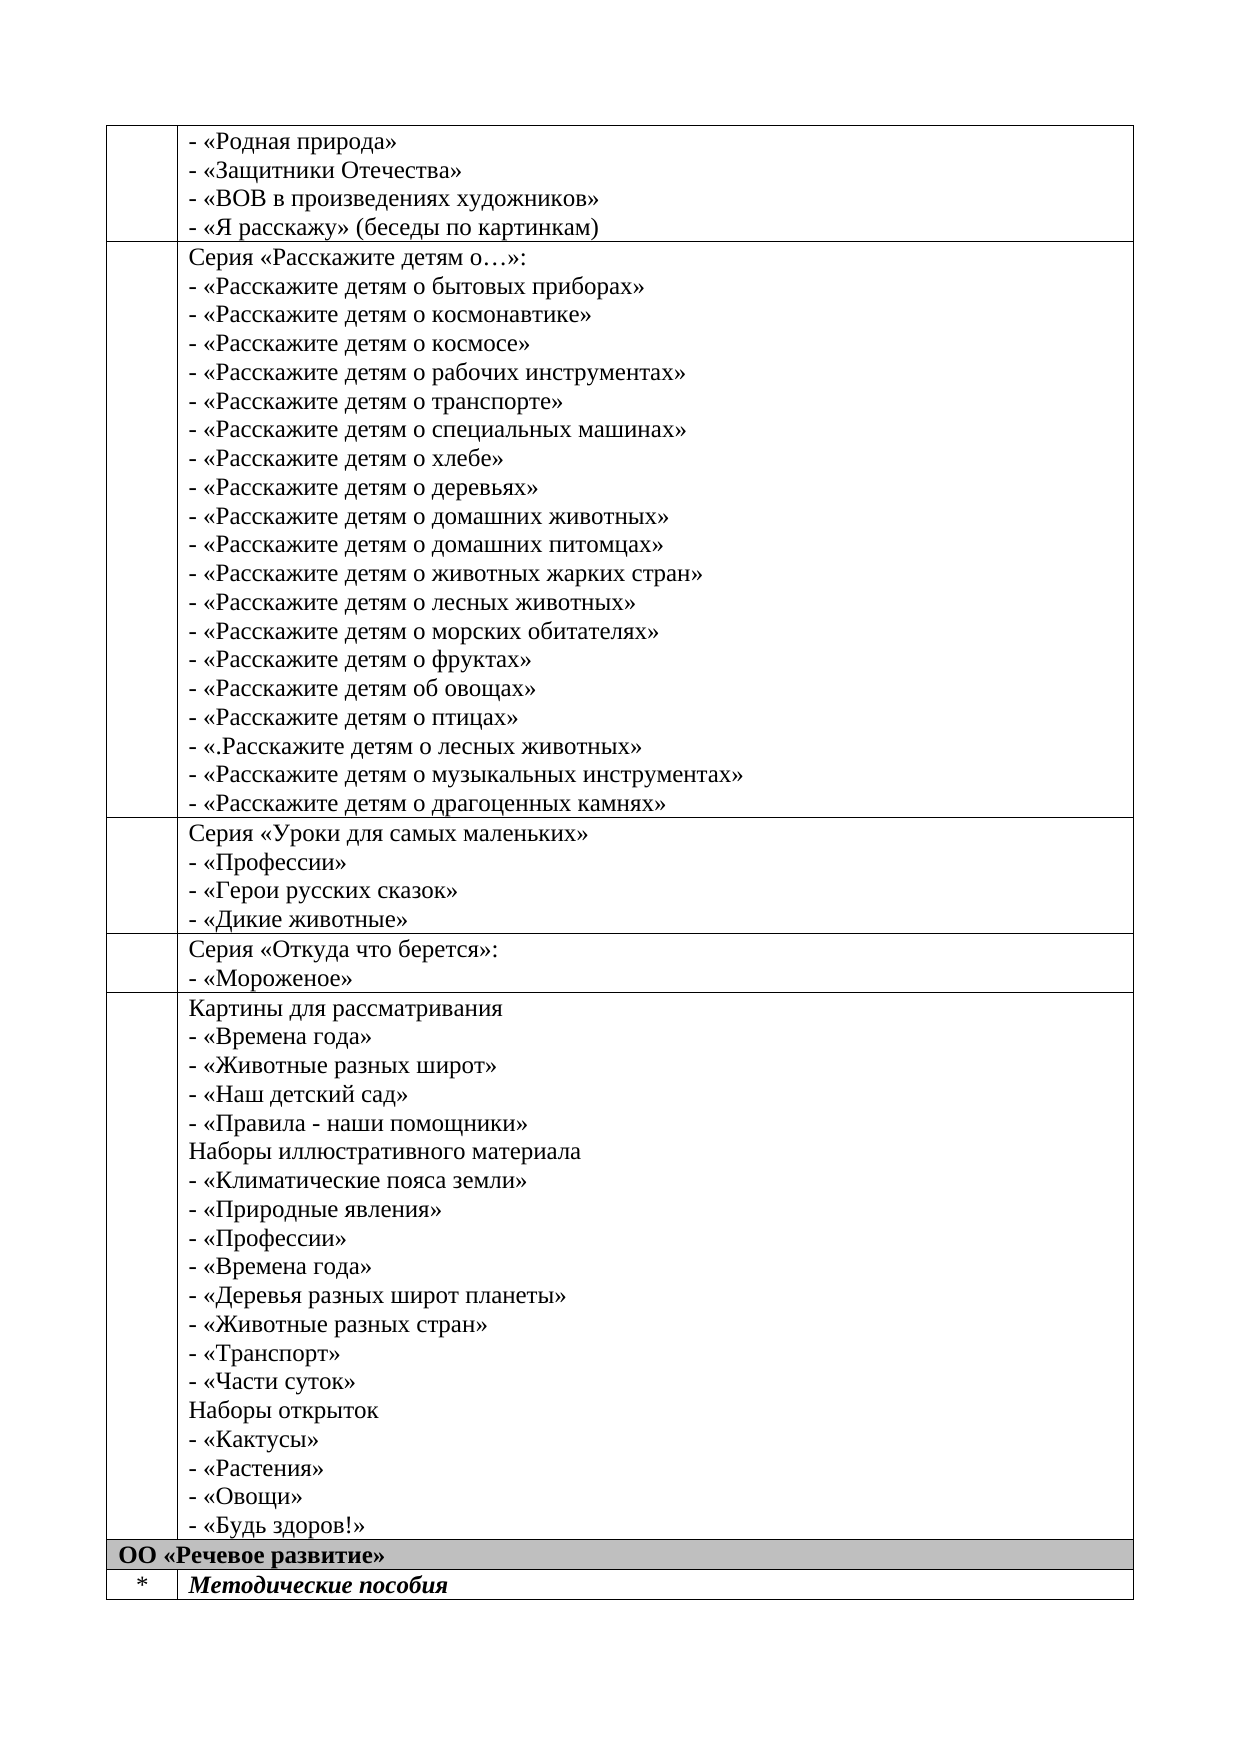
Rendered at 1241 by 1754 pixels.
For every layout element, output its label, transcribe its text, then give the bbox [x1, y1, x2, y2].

table_cell Картины для рассматривания - «Времена года» - «Животные разных широт» - «Наш детский сад» - «Правила - наши помощники» Наборы иллюстративного материала - «Климатические пояса земли» - «Природные явления» - «Профессии» - «Времена года» - «Деревья разных широт планеты» - «Животные разных стран» - «Транспорт» - «Части суток» Наборы открыток - «Кактусы» - «Растения» - «Овощи» - «Будь здоров!» [178, 993, 1133, 1539]
table_cell Серия «Расскажите детям о…»: - «Расскажите детям о бытовых приборах» - «Расскажите детям о космонавтике» - «Расскажите детям о космосе» - «Расскажите детям о рабочих инструментах» - «Расскажите детям о транспорте» - «Расскажите детям о специальных машинах» - «Расскажите детям о хлебе» - «Расскажите детям о деревьях» - «Расскажите детям о домашних животных» - «Расскажите детям о домашних питомцах» - «Расскажите детям о животных жарких стран» - «Расскажите детям о лесных животных» - «Расскажите детям о морских обитателях» - «Расскажите детям о фруктах» - «Расскажите детям об овощах» - «Расскажите детям о птицах» - «.Расскажите детям о лесных животных» - «Расскажите детям о музыкальных инструментах» - «Расскажите детям о драгоценных камнях» [178, 242, 1133, 817]
table_cell [107, 126, 177, 241]
table_cell ОО «Речевое развитие» [107, 1540, 1133, 1569]
table_cell * [107, 1570, 177, 1598]
table_cell [107, 242, 177, 817]
table_cell [107, 993, 177, 1539]
table_cell [107, 934, 177, 992]
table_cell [178, 126, 1133, 241]
table_cell Методические пособия [178, 1570, 1133, 1598]
table_cell Серия «Уроки для самых маленьких» - «Профессии» - «Герои русских сказок» - «Дикие животные» [178, 818, 1133, 933]
table_cell Серия «Откуда что берется»: - «Мороженое» [178, 934, 1133, 992]
table_cell [107, 818, 177, 933]
